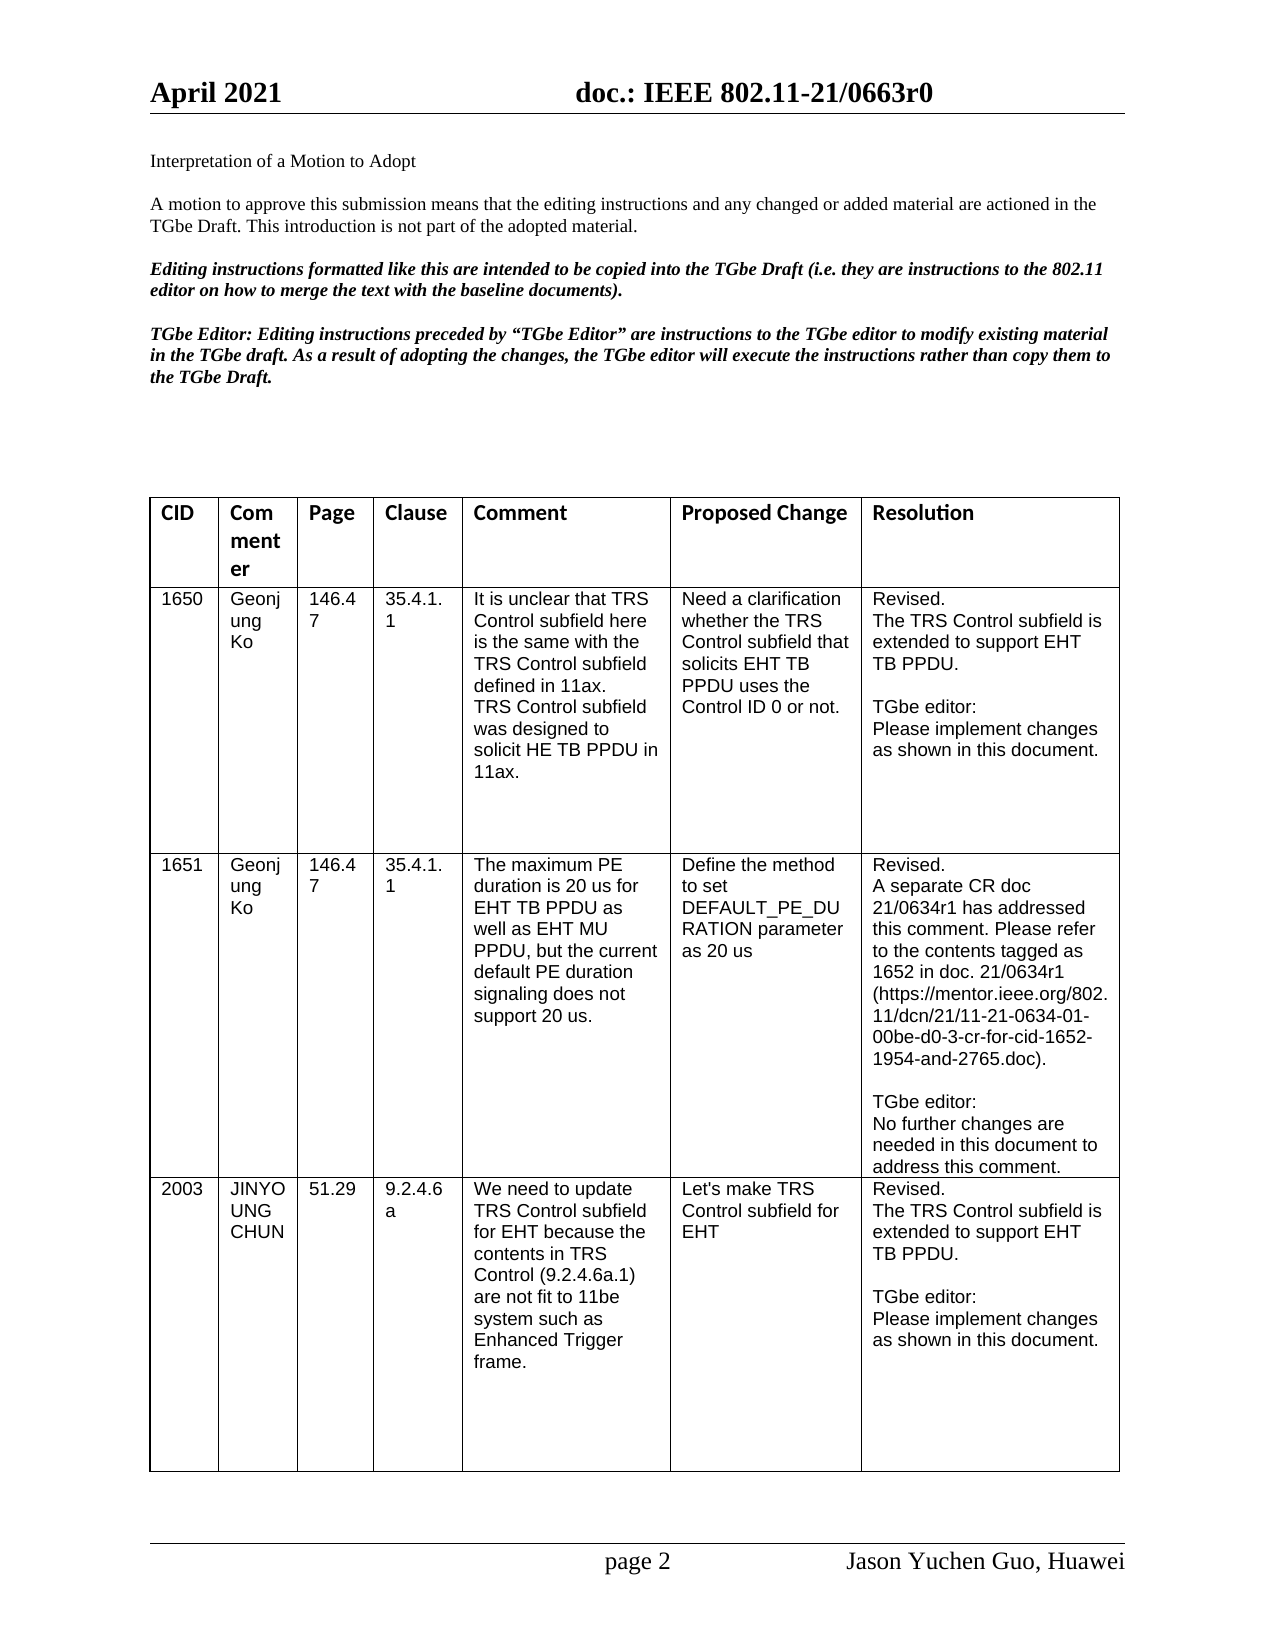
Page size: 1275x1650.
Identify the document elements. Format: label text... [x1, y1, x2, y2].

table_cell Let's make TRS Control subfield for EHT [671, 1178, 861, 1471]
table_cell 51.29 [298, 1178, 373, 1471]
table_cell 35.4.1.1 [374, 588, 462, 852]
text A motion to approve this submission means that the editing instructions and any changed or added material are actioned in the TGbe Draft. This introduction is not part of the adopted material. [150, 193, 1125, 236]
table_header Comment [463, 498, 670, 587]
table_cell 146.47 [298, 588, 373, 852]
table_header Page [298, 498, 373, 587]
table_cell Define the method to set DEFAULT_PE_DURATION parameter as 20 us [671, 854, 861, 1177]
table_cell Revised. The TRS Control subfield is extended to support EHT TB PPDU. TGbe editor: Please implement changes as shown in this document. [862, 588, 1119, 852]
table_cell 1651 [151, 854, 218, 1177]
table_cell Geonjung Ko [219, 588, 297, 852]
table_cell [862, 1178, 1119, 1471]
table_cell We need to update TRS Control subfield for EHT because the contents in TRS Control (9.2.4.6a.1) are not fit to 11be system such as Enhanced Trigger frame. [463, 1178, 670, 1471]
table_cell 9.2.4.6a [374, 1178, 462, 1471]
table_header CID [151, 498, 218, 587]
table_header Clause [374, 498, 462, 587]
text TGbe Editor: Editing instructions preceded by “TGbe Editor” are instructions to the TGbe editor to modify existing material in the TGbe draft. As a result of adopting the changes, the TGbe editor will execute the instructions rather than copy them to the TGbe Draft. [150, 322, 1125, 387]
table_cell JINYOUNG CHUN [219, 1178, 297, 1471]
table_cell Need a clarification whether the TRS Control subfield that solicits EHT TB PPDU uses the Control ID 0 or not. [671, 588, 861, 852]
table_header Resolution [862, 498, 1119, 587]
table_header Proposed Change [671, 498, 861, 587]
table_cell 146.47 [298, 854, 373, 1177]
table_cell 35.4.1.1 [374, 854, 462, 1177]
text Editing instructions formatted like this are intended to be copied into the TGbe Draft (i.e. they are instructions to the 802.11 editor on how to merge the text with the baseline documents). [150, 258, 1125, 301]
table_cell 1650 [151, 588, 218, 852]
table_cell The maximum PE duration is 20 us for EHT TB PPDU as well as EHT MU PPDU, but the current default PE duration signaling does not support 20 us. [463, 854, 670, 1177]
table_cell Revised. A separate CR doc 21/0634r1 has addressed this comment. Please refer to the contents tagged as 1652 in doc. 21/0634r1 (https://mentor.ieee.org/802.11/dcn/21/11-21-0634-01-00be-d0-3-cr-for-cid-1652-1954-and-2765.doc). TGbe editor: No further changes are needed in this document to address this comment. [862, 854, 1119, 1177]
text Interpretation of a Motion to Adopt [150, 150, 1125, 172]
table_cell Geonjung Ko [219, 854, 297, 1177]
table_header Commenter [219, 498, 297, 587]
table_cell 2003 [151, 1178, 218, 1471]
table_cell It is unclear that TRS Control subfield here is the same with the TRS Control subfield defined in 11ax. TRS Control subfield was designed to solicit HE TB PPDU in 11ax. [463, 588, 670, 852]
